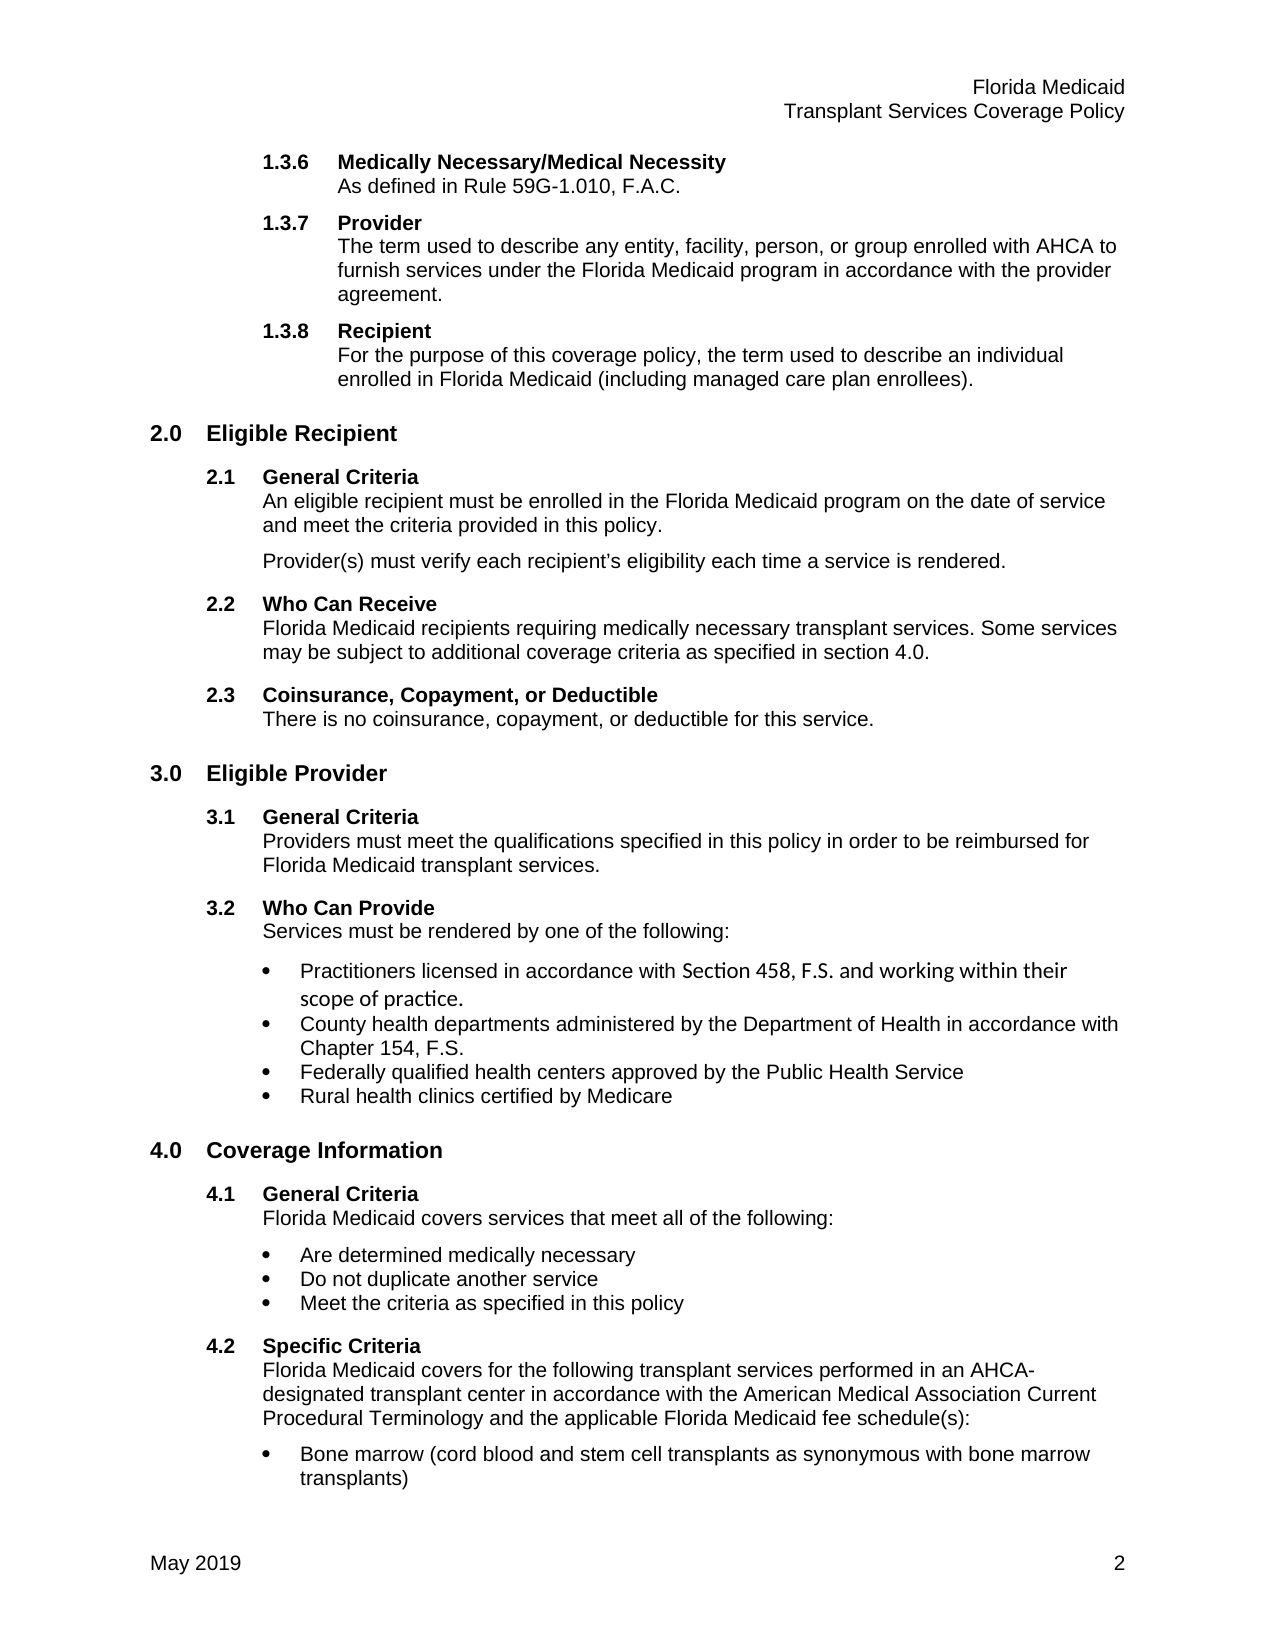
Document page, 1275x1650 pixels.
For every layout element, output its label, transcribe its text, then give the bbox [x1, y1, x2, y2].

text Coverage Information [150, 1137, 1125, 1163]
text General Criteria [206, 1182, 1125, 1206]
text Practitioners licensed in accordance with Section 458, F.S. and working within their scope of practice. [262, 956, 1125, 1012]
text Provider(s) must verify each recipient’s eligibility each time a service is rendered. [262, 549, 1125, 573]
text Rural health clinics certified by Medicare [262, 1084, 1125, 1108]
text Services must be rendered by one of the following: [262, 919, 1125, 943]
text Providers must meet the qualifications specified in this policy in order to be reimbursed for Florida Medicaid transplant services. [262, 829, 1125, 877]
text General Criteria [206, 805, 1125, 829]
text Florida Medicaid covers services that meet all of the following: [262, 1206, 1125, 1230]
text Who Can Provide [206, 895, 1125, 919]
text Eligible Recipient [150, 420, 1125, 446]
text For the purpose of this coverage policy, the term used to describe an individual enrolled in Florida Medicaid (including managed care plan enrollees). [337, 343, 1125, 391]
text Coinsurance, Copayment, or Deductible [206, 683, 1125, 707]
text General Criteria [206, 465, 1125, 489]
text There is no coinsurance, copayment, or deductible for this service. [262, 707, 1125, 731]
text Provider [262, 210, 1125, 234]
text Do not duplicate another service [262, 1267, 1125, 1291]
text The term used to describe any entity, facility, person, or group enrolled with AHCA to furnish services under the Florida Medicaid program in accordance with the provider agreement. [337, 234, 1125, 306]
text An eligible recipient must be enrolled in the Florida Medicaid program on the date of service and meet the criteria provided in this policy. [262, 489, 1125, 537]
text As defined in Rule 59G-1.010, F.A.C. [337, 174, 1125, 198]
text Florida Medicaid covers for the following transplant services performed in an AHCA-designated transplant center in accordance with the American Medical Association Current Procedural Terminology and the applicable Florida Medicaid fee schedule(s): [262, 1358, 1125, 1429]
text Recipient [262, 319, 1125, 343]
text Eligible Provider [150, 760, 1125, 786]
text Specific Criteria [206, 1334, 1125, 1358]
text Florida Medicaid recipients requiring medically necessary transplant services. Some services may be subject to additional coverage criteria as specified in section 4.0. [262, 616, 1125, 664]
text Medically Necessary/Medical Necessity [262, 150, 1125, 174]
text Bone marrow (cord blood and stem cell transplants as synonymous with bone marrow transplants) [262, 1442, 1125, 1490]
text County health departments administered by the Department of Health in accordance with Chapter 154, F.S. [262, 1012, 1125, 1060]
text Meet the criteria as specified in this policy [262, 1291, 1125, 1315]
text Who Can Receive [206, 592, 1125, 616]
text Are determined medically necessary [262, 1243, 1125, 1267]
text Federally qualified health centers approved by the Public Health Service [262, 1060, 1125, 1084]
